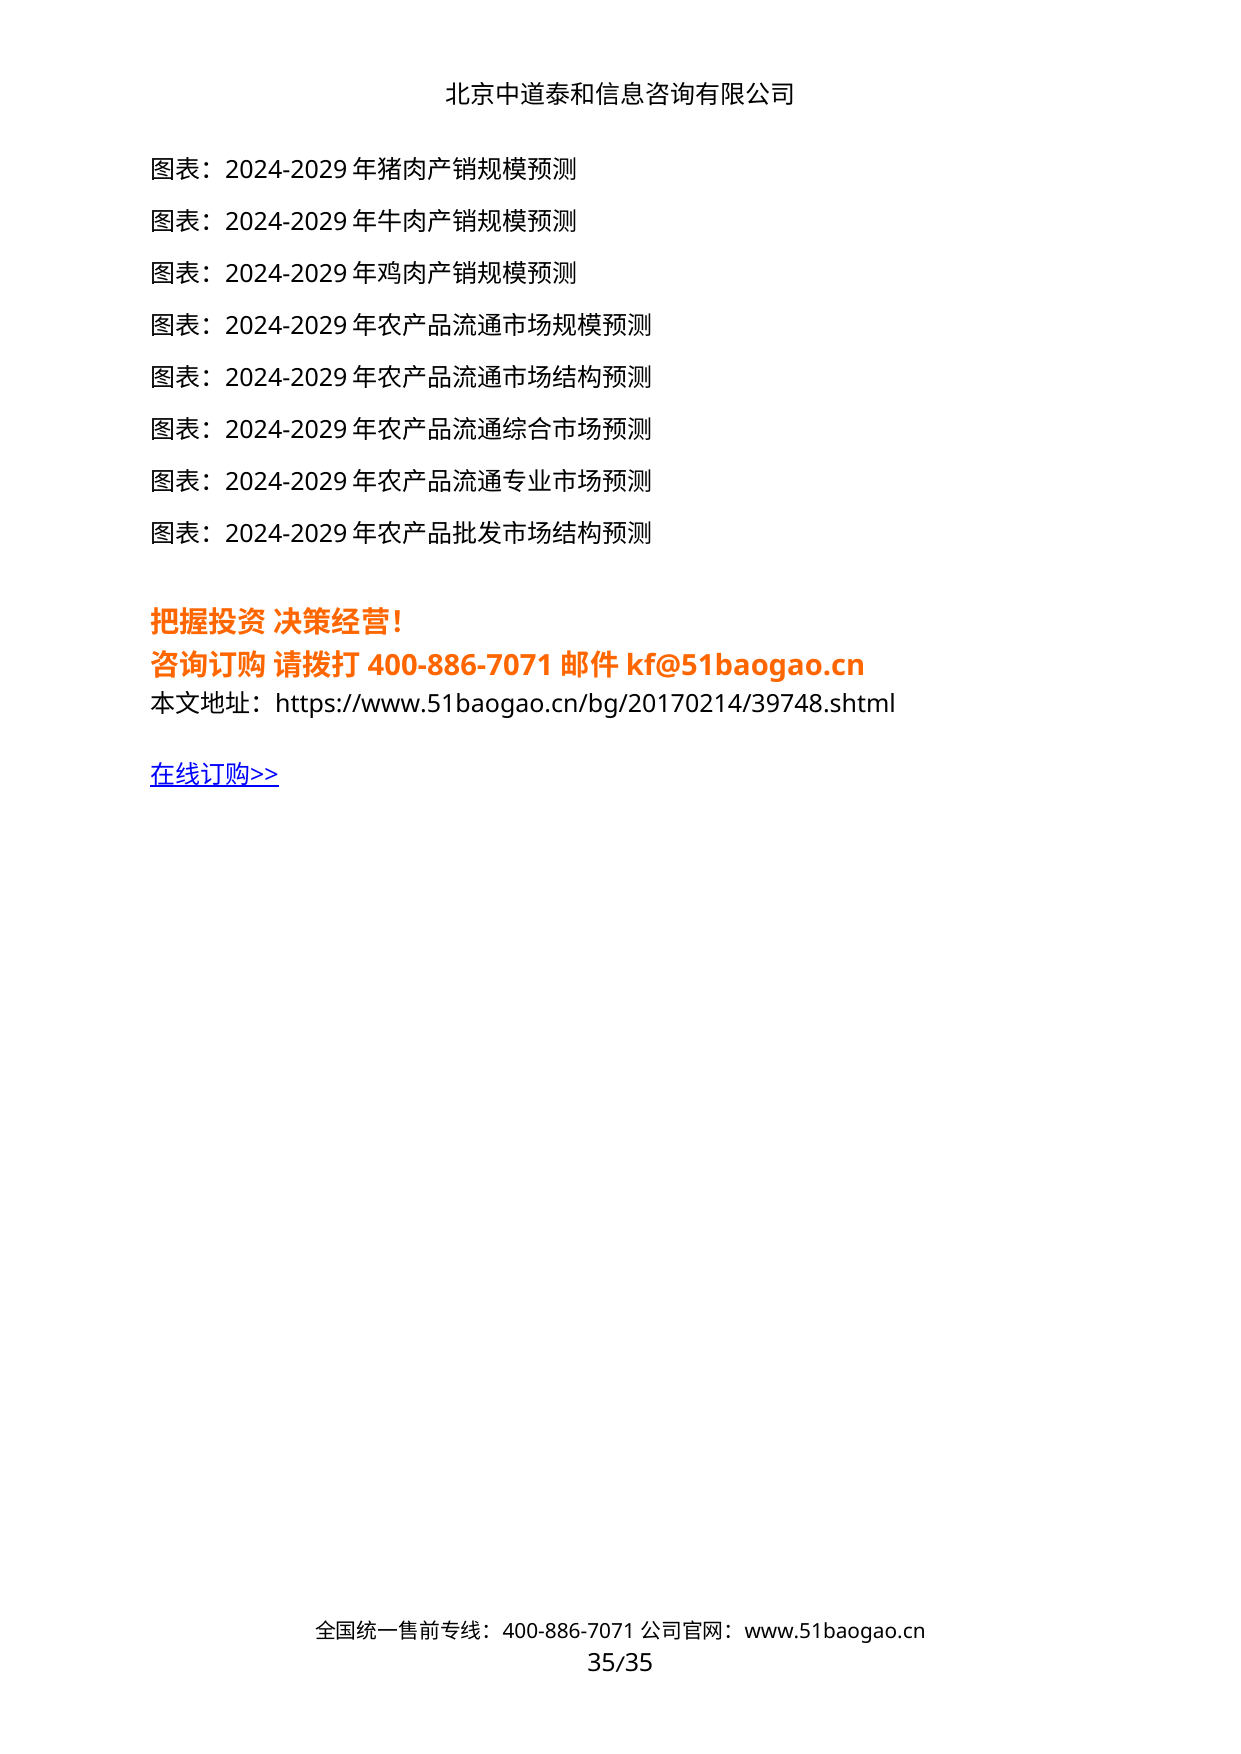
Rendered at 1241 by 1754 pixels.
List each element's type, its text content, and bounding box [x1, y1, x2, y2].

text 图表：2024-2029年鸡肉产销规模预测 [150, 254, 1090, 290]
text 图表：2024-2029年农产品流通专业市场预测 [150, 461, 1090, 497]
text 把握投资 决策经营！咨询订购 请拨打 400-886-7071 邮件 kf@51baogao.cn本文地址：https://www.51baogao.cn/bg/20170214/39748.shtml [150, 565, 1090, 720]
text 图表：2024-2029年农产品批发市场结构预测 [150, 513, 1090, 549]
text 在线订购>> [150, 720, 1090, 790]
text 图表：2024-2029年农产品流通市场结构预测 [150, 357, 1090, 394]
text 图表：2024-2029年农产品流通市场规模预测 [150, 306, 1090, 342]
text 图表：2024-2029年猪肉产销规模预测 [150, 150, 1090, 186]
text 图表：2024-2029年牛肉产销规模预测 [150, 202, 1090, 238]
text 图表：2024-2029年农产品流通综合市场预测 [150, 409, 1090, 446]
